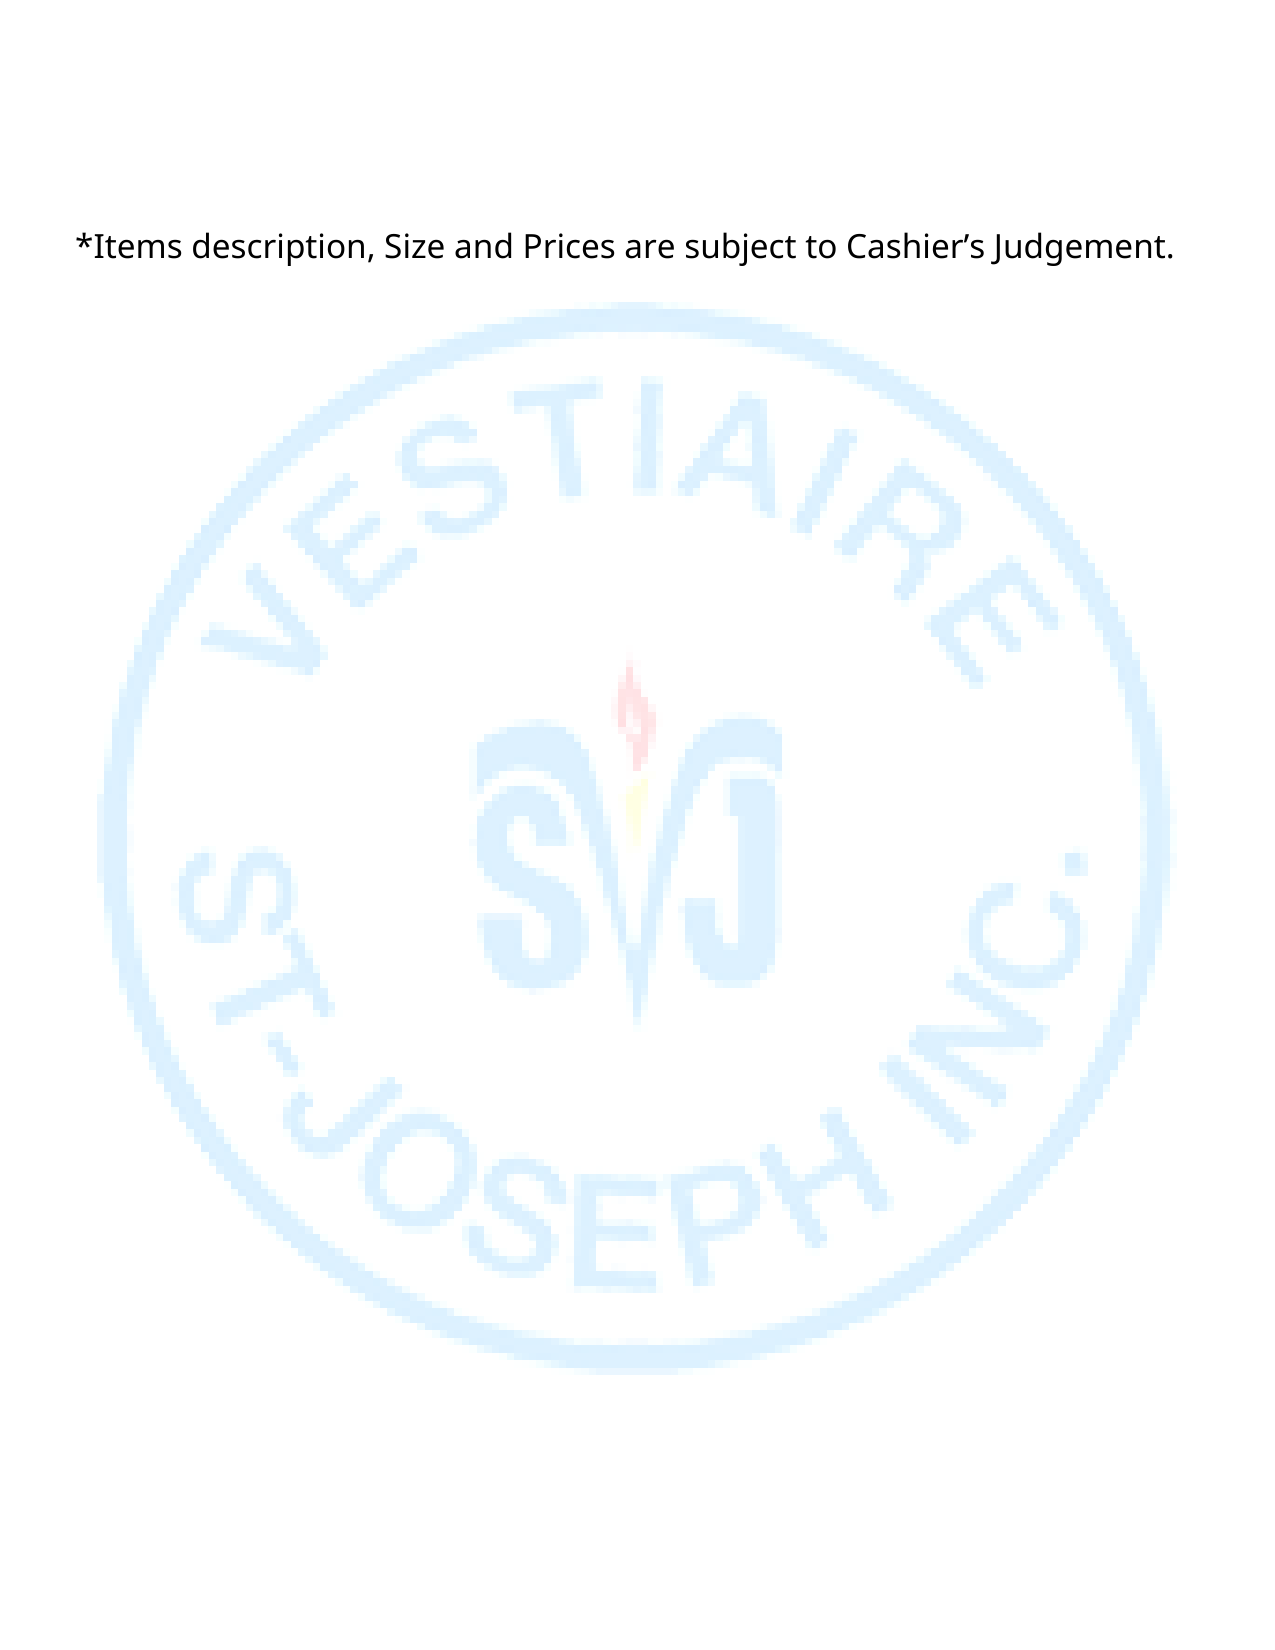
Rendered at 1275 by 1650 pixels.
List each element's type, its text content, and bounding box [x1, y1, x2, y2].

text *Items description, Size and Prices are subject to Cashier’s Judgement. [75, 223, 1200, 268]
